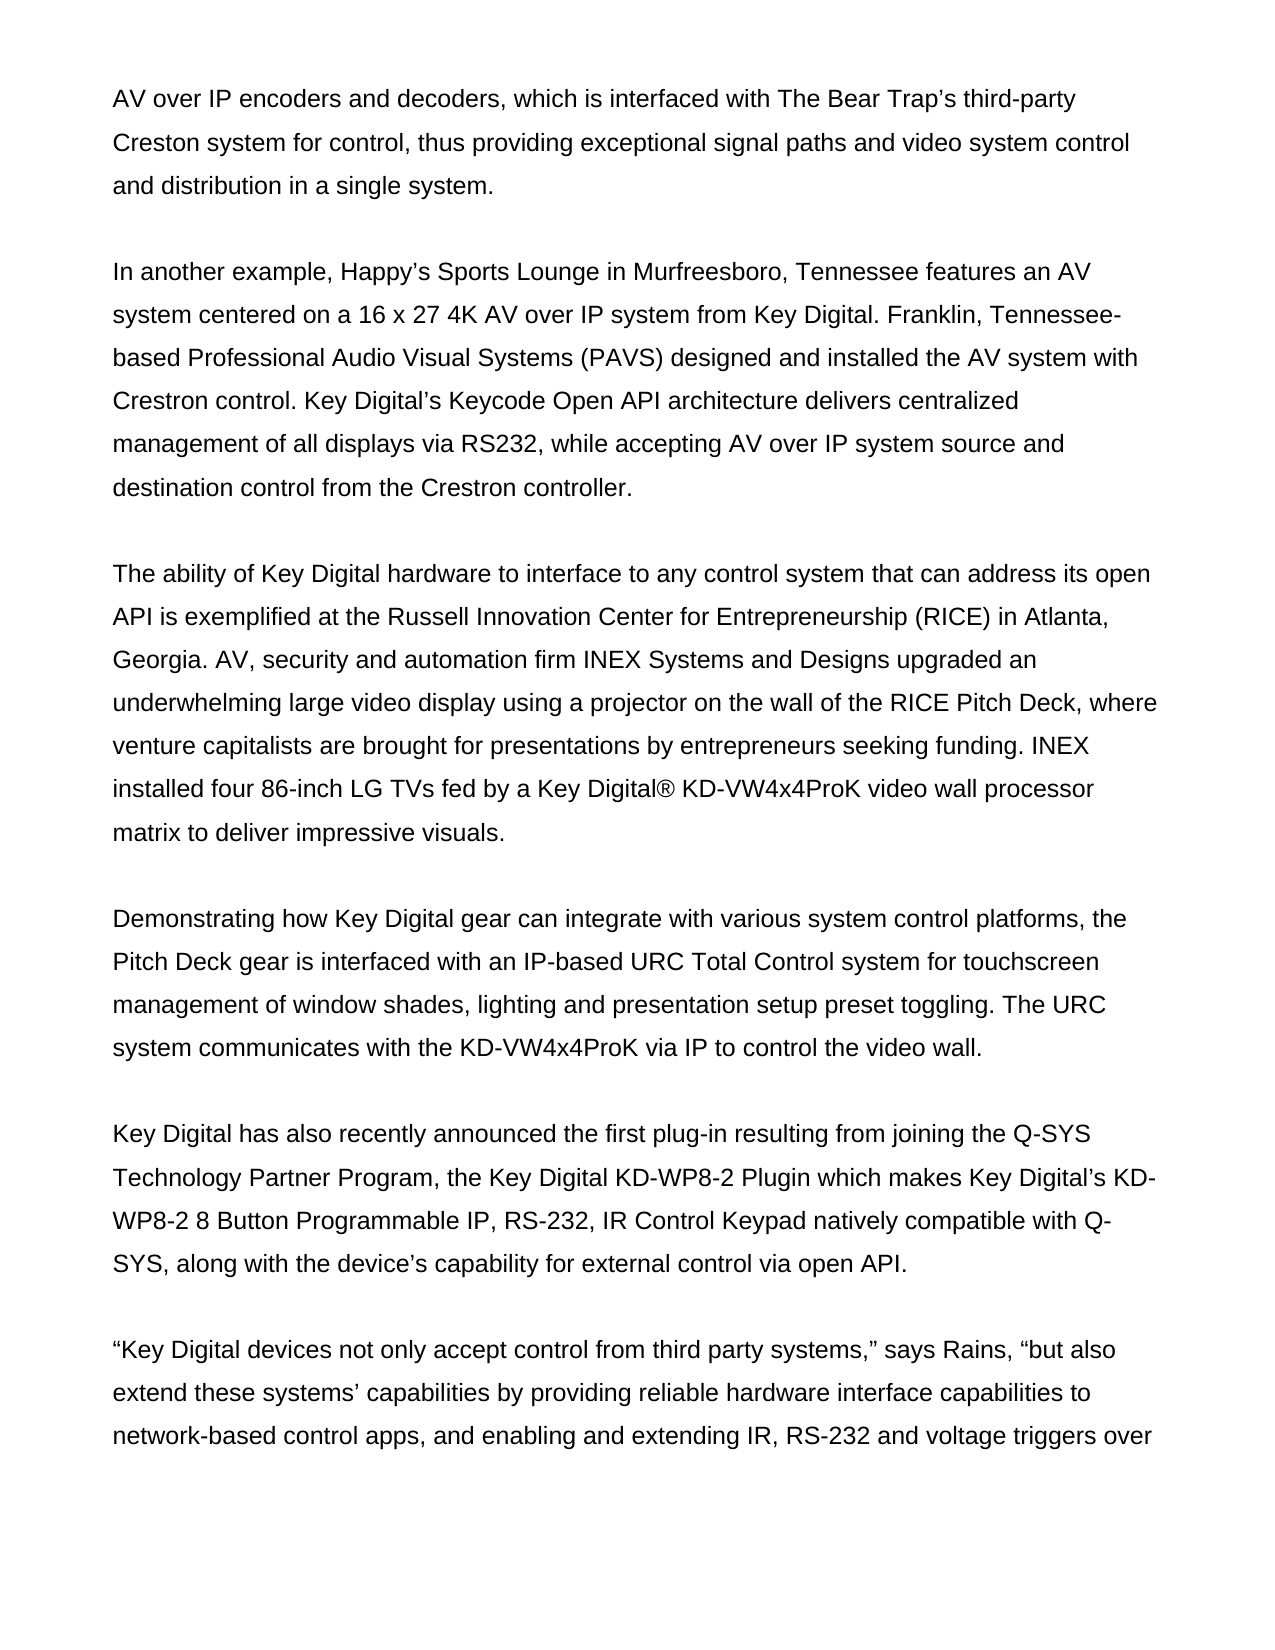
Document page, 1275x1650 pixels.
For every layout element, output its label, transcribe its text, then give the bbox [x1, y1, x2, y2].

text Key Digital has also recently announced the first plug-in resulting from joining the Q-SYS Technology Partner Program, the Key Digital KD-WP8-2 Plugin which makes Key Digital’s KD-WP8-2 8 Button Programmable IP, RS-232, IR Control Keypad natively compatible with Q-SYS, along with the device’s capability for external control via open API. [112, 1119, 1162, 1277]
text Demonstrating how Key Digital gear can integrate with various system control platforms, the Pitch Deck gear is interfaced with an IP-based URC Total Control system for touchscreen management of window shades, lighting and presentation setup preset toggling. The URC system communicates with the KD-VW4x4ProK via IP to control the video wall. [112, 904, 1162, 1062]
text The ability of Key Digital hardware to interface to any control system that can address its open API is exemplified at the Russell Innovation Center for Entrepreneurship (RICE) in Atlanta, Georgia. AV, security and automation firm INEX Systems and Designs upgraded an underwhelming large video display using a projector on the wall of the RICE Pitch Deck, where venture capitalists are brought for presentations by entrepreneurs seeking funding. INEX installed four 86-inch LG TVs fed by a Key Digital® KD-VW4x4ProK video wall processor matrix to deliver impressive visuals. [112, 559, 1162, 846]
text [112, 84, 1162, 199]
text In another example, Happy’s Sports Lounge in Murfreesboro, Tennessee features an AV system centered on a 16 x 27 4K AV over IP system from Key Digital. Franklin, Tennessee-based Professional Audio Visual Systems (PAVS) designed and installed the AV system with Crestron control. Key Digital’s Keycode Open API architecture delivers centralized management of all displays via RS232, while accepting AV over IP system source and destination control from the Crestron controller. [112, 257, 1162, 501]
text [112, 1335, 1162, 1450]
